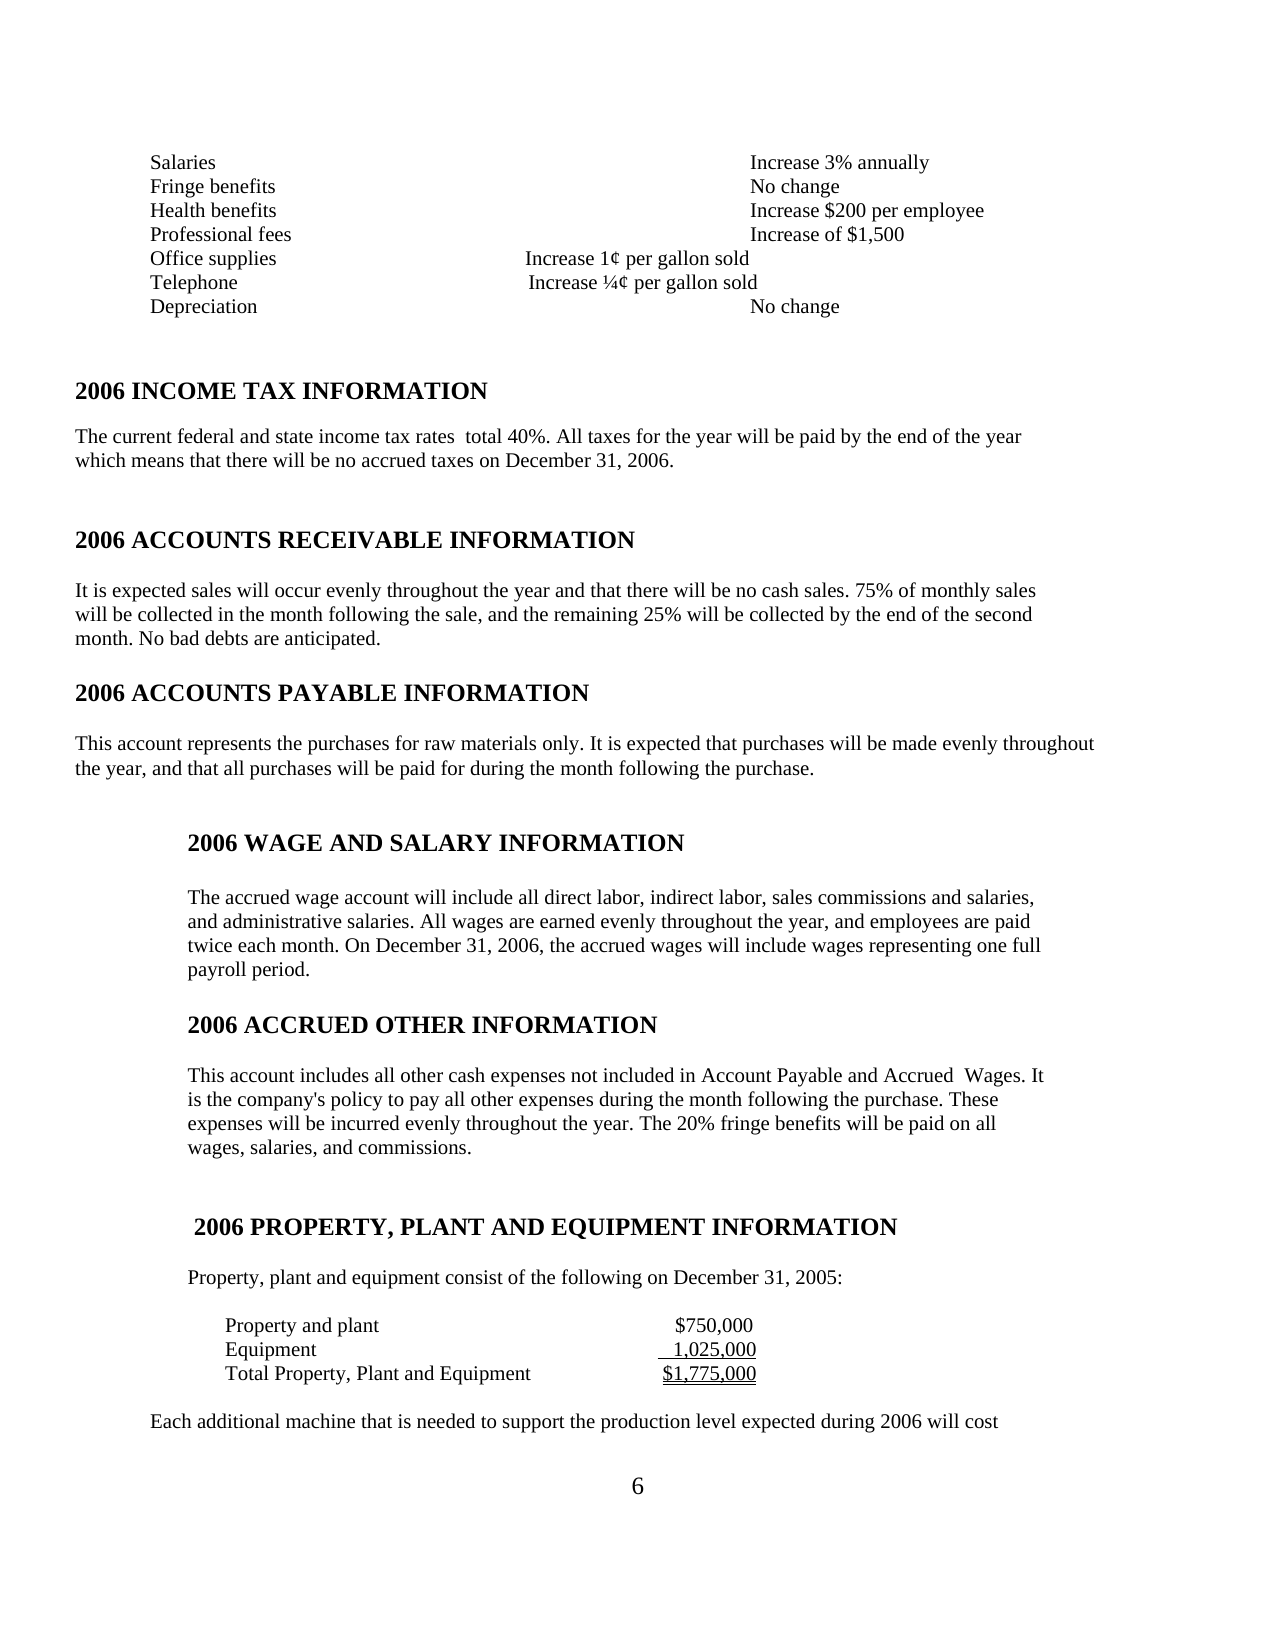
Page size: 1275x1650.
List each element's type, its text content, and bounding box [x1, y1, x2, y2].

text Salaries Increase 3% annually [150, 150, 1162, 174]
text Office supplies Increase 1¢ per gallon sold [150, 246, 1162, 270]
text Property, plant and equipment consist of the following on December 31, 2005: [150, 1265, 1050, 1289]
text 2006 WAGE AND SALARY INFORMATION [187, 828, 1050, 885]
text The accrued wage account will include all direct labor, indirect labor, sales commissions and salaries, and administrative salaries. All wages are earned evenly throughout the year, and employees are paid twice each month. On December 31, 2006, the accrued wages will include wages representing one full payroll period. [187, 885, 1050, 981]
text Equipment 1,025,000 [187, 1337, 1050, 1361]
text month. No bad debts are anticipated. [75, 626, 1162, 650]
text The current federal and state income tax rates total 40%. All taxes for the year will be paid by the end of the year [75, 424, 1162, 448]
text It is expected sales will occur evenly throughout the year and that there will be no cash sales. 75% of monthly sales [75, 578, 1162, 602]
text Total Property, Plant and Equipment $1,775,000 [187, 1361, 1050, 1385]
text Professional fees Increase of $1,500 [150, 222, 1162, 246]
text the year, and that all purchases will be paid for during the month following the purchase. [75, 755, 1162, 779]
text Depreciation No change [150, 294, 1162, 318]
text Fringe benefits No change [150, 174, 1162, 198]
text 2006 PROPERTY, PLANT AND EQUIPMENT INFORMATION [150, 1212, 1050, 1241]
text 2006 ACCOUNTS RECEIVABLE INFORMATION [75, 525, 1162, 553]
text This account represents the purchases for raw materials only. It is expected that purchases will be made evenly throughout [75, 731, 1162, 755]
text 2006 ACCRUED OTHER INFORMATION [187, 1010, 1050, 1039]
text which means that there will be no accrued taxes on December 31, 2006. [75, 448, 1162, 472]
text Property and plant $750,000 [187, 1313, 1050, 1337]
text will be collected in the month following the sale, and the remaining 25% will be collected by the end of the second [75, 602, 1162, 626]
text Telephone Increase ¼¢ per gallon sold [150, 270, 1162, 294]
text Health benefits Increase $200 per employee [150, 198, 1162, 222]
text 2006 ACCOUNTS PAYABLE INFORMATION [75, 678, 1162, 707]
text 2006 INCOME TAX INFORMATION [75, 376, 1162, 405]
text This account includes all other cash expenses not included in Account Payable and Accrued Wages. It is the company's policy to pay all other expenses during the month following the purchase. These expenses will be incurred evenly throughout the year. The 20% fringe benefits will be paid on all wages, salaries, and commissions. [187, 1063, 1050, 1159]
